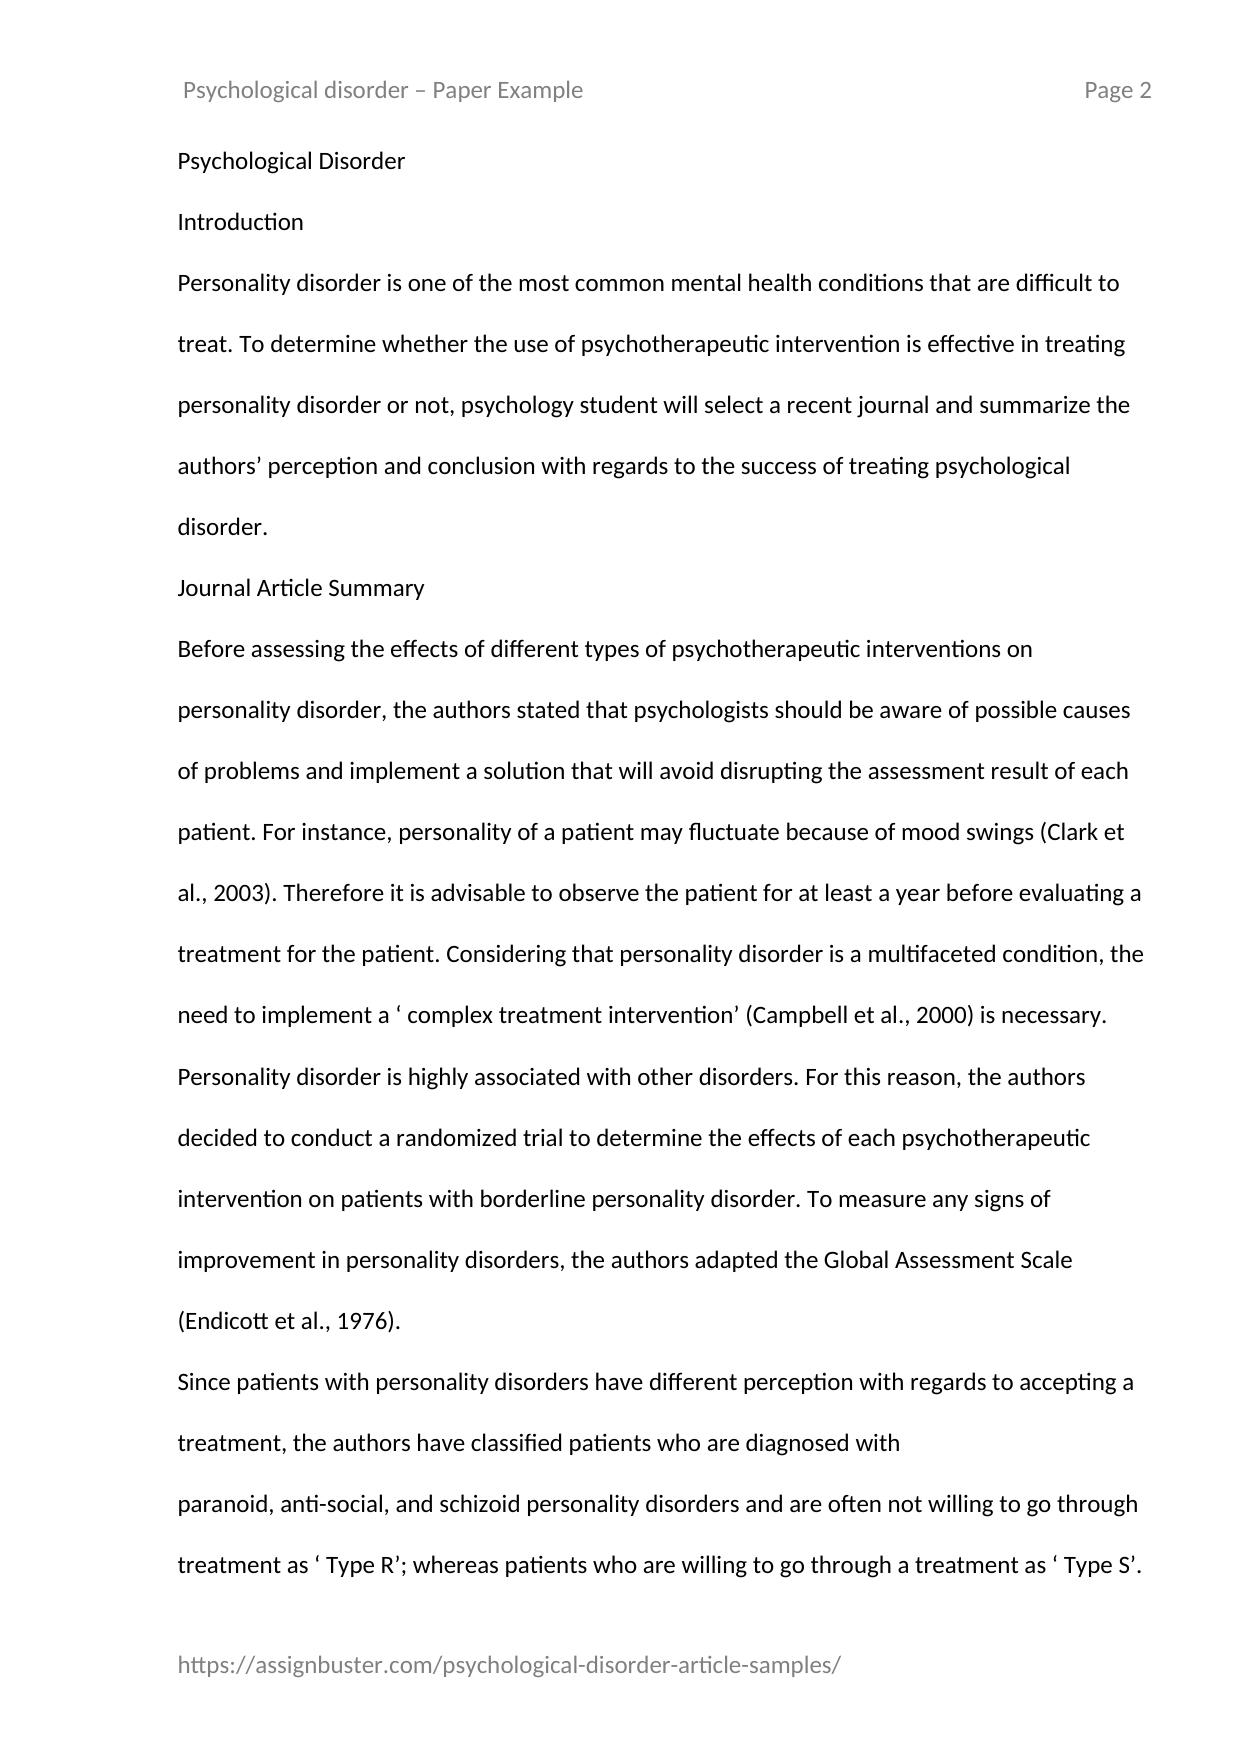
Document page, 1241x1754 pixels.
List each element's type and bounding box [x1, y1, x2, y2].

text [177, 145, 1152, 1579]
